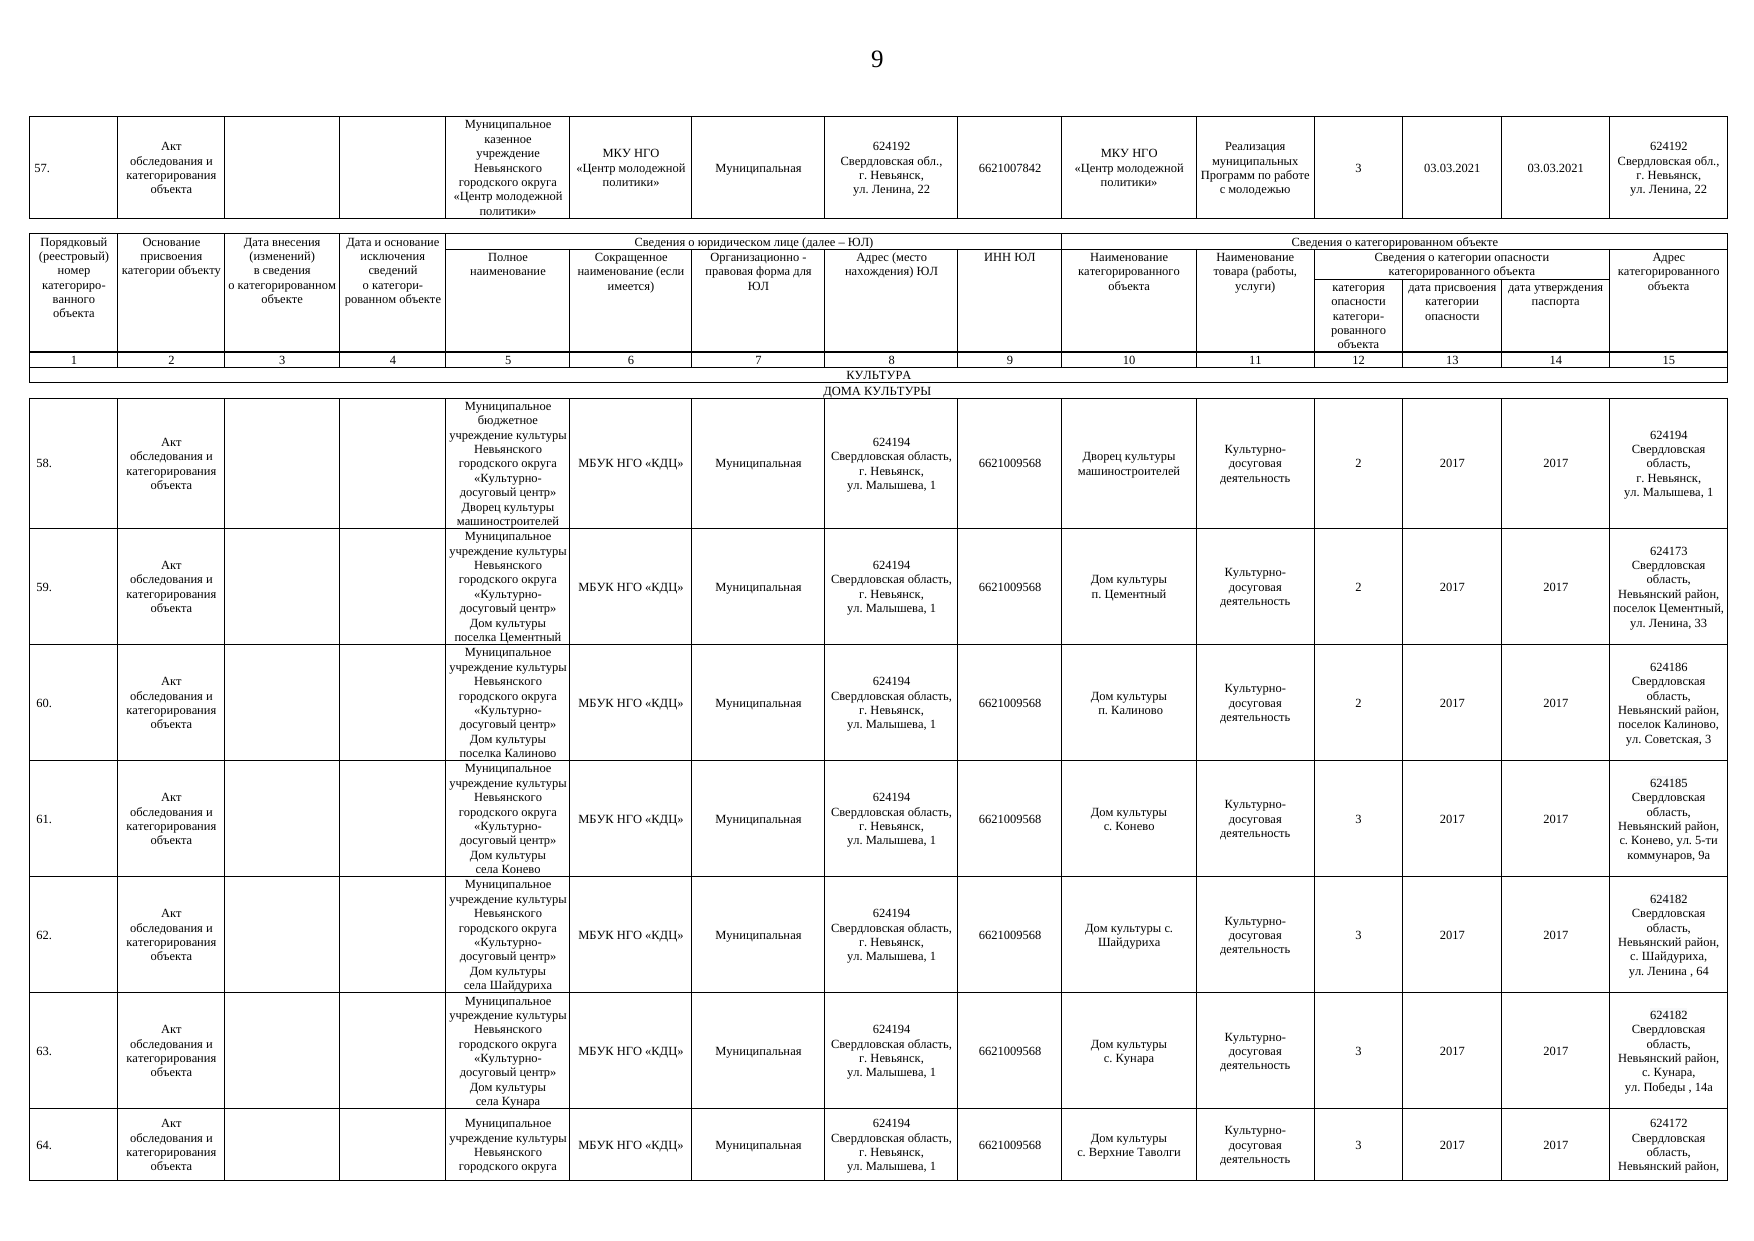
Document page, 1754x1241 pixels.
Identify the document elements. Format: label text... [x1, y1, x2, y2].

table_cell 3 [1315, 761, 1402, 876]
table_cell [30, 1109, 117, 1180]
table_cell 624194 Свердловская область, г. Невьянск, ул. Малышева, 1 [825, 645, 957, 760]
table_cell 2017 [1403, 529, 1501, 644]
table_header Сведения о категорированном объекте [1062, 234, 1727, 249]
table_cell 6621009568 [958, 1109, 1061, 1180]
table_cell Дом культуры с. Кунара [1062, 993, 1196, 1108]
table_header Дата внесения (изменений) в сведения о категорированном объекте [225, 234, 339, 351]
table_cell 5 [446, 353, 569, 367]
table_cell 1 [30, 353, 117, 367]
table_cell МБУК НГО «КДЦ» [570, 529, 691, 644]
table_cell 6621009568 [958, 877, 1061, 992]
table_cell 2 [1315, 529, 1402, 644]
table_cell [340, 529, 445, 644]
table_header Муниципальное бюджетное учреждение культуры Невьянского городского округа «Культурно-досуговый центр» Дворец культуры машиностроителей [446, 399, 569, 528]
table_header МКУ НГО «Центр молодежной политики» [570, 117, 691, 218]
table_cell 3 [1315, 877, 1402, 992]
table_cell Муниципальное учреждение культуры Невьянского городского округа «Культурно-досуговый центр» Дом культуры поселка Цементный [446, 529, 569, 644]
table_cell Муниципальное учреждение культуры Невьянского городского округа «Культурно-досуговый центр» Дом культуры села Конево [446, 761, 569, 876]
table_header Муниципальная [692, 117, 824, 218]
table_cell Сокращенное наименование (если имеется) [570, 250, 691, 351]
table_cell Дом культуры с. Конево [1062, 761, 1196, 876]
table_header 624194 Свердловская область, г. Невьянск, ул. Малышева, 1 [1610, 399, 1727, 528]
table_cell Муниципальная [692, 993, 824, 1108]
table_cell [340, 993, 445, 1108]
table_cell 2017 [1502, 1109, 1609, 1180]
table_cell [225, 761, 339, 876]
table_cell [30, 645, 117, 760]
table_cell 624194 Свердловская область, г. Невьянск, ул. Малышева, 1 [825, 529, 957, 644]
table_cell 2017 [1403, 993, 1501, 1108]
table_header Муниципальная [692, 399, 824, 528]
table_cell дата утверждения паспорта [1502, 280, 1609, 351]
table_cell 2017 [1403, 877, 1501, 992]
table_cell Культурно-досуговая деятельность [1197, 529, 1314, 644]
table_cell 624173 Свердловская область, Невьянский район, поселок Цементный, ул. Ленина, 33 [1610, 529, 1727, 644]
table_cell 2017 [1502, 529, 1609, 644]
table_cell [225, 993, 339, 1108]
table_cell [30, 529, 117, 644]
table_cell Наименование категорированного объекта [1062, 250, 1196, 351]
table_header 624192 Свердловская обл., г. Невьянск, ул. Ленина, 22 [1610, 117, 1727, 218]
table_header 3 [1315, 117, 1402, 218]
table_cell [30, 761, 117, 876]
table_header [340, 399, 445, 528]
table_cell [30, 877, 117, 992]
table_header 624194 Свердловская область, г. Невьянск, ул. Малышева, 1 [825, 399, 957, 528]
table_cell [225, 877, 339, 992]
table_cell МБУК НГО «КДЦ» [570, 761, 691, 876]
table_cell Наименование товара (работы, услуги) [1197, 250, 1314, 351]
table_cell 8 [825, 353, 957, 367]
table_cell ИНН ЮЛ [958, 250, 1061, 351]
table_cell Дом культуры п. Калиново [1062, 645, 1196, 760]
table_header 2017 [1502, 399, 1609, 528]
table_header Акт обследования и категорирования объекта [118, 399, 224, 528]
table_cell Муниципальная [692, 877, 824, 992]
table_cell Акт обследования и категорирования объекта [118, 761, 224, 876]
table_cell 6621009568 [958, 645, 1061, 760]
table_cell [225, 1109, 339, 1180]
table_header 624192 Свердловская обл., г. Невьянск, ул. Ленина, 22 [825, 117, 957, 218]
table_cell Культурно-досуговая деятельность [1197, 993, 1314, 1108]
table_cell [340, 877, 445, 992]
table_cell Муниципальное учреждение культуры Невьянского городского округа «Культурно-досуговый центр» Дом культуры села Шайдуриха [446, 877, 569, 992]
table_cell МБУК НГО «КДЦ» [570, 1109, 691, 1180]
table_cell 624185 Свердловская область, Невьянский район, с. Конево, ул. 5-ти коммунаров, 9а [1610, 761, 1727, 876]
table_cell Акт обследования и категорирования объекта [118, 529, 224, 644]
table_cell 14 [1502, 353, 1609, 367]
table_cell 3 [1315, 993, 1402, 1108]
table_cell МБУК НГО «КДЦ» [570, 645, 691, 760]
table_cell [30, 993, 117, 1108]
table_cell 9 [958, 353, 1061, 367]
table_cell [340, 645, 445, 760]
table_cell Дом культуры п. Цементный [1062, 529, 1196, 644]
table_header Культурно-досуговая деятельность [1197, 399, 1314, 528]
table_cell Акт обследования и категорирования объекта [118, 993, 224, 1108]
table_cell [1197, 1109, 1314, 1180]
table_cell [340, 1109, 445, 1180]
table_cell 2017 [1502, 993, 1609, 1108]
table_cell 624182 Свердловская область, Невьянский район, с. Шайдуриха, ул. Ленина , 64 [1610, 877, 1727, 992]
table_cell 10 [1062, 353, 1196, 367]
table_header 2017 [1403, 399, 1501, 528]
table_cell Муниципальная [692, 645, 824, 760]
table_cell 6621009568 [958, 993, 1061, 1108]
table_cell 12 [1315, 353, 1402, 367]
table_cell Муниципальная [692, 529, 824, 644]
table_cell 2017 [1403, 761, 1501, 876]
table_header Акт обследования и категорирования объекта [118, 117, 224, 218]
table_cell Адрес (место нахождения) ЮЛ [825, 250, 957, 351]
table_cell 624182 Свердловская область, Невьянский район, с. Кунара, ул. Победы , 14а [1610, 993, 1727, 1108]
table_cell Культурно-досуговая деятельность [1197, 877, 1314, 992]
table_cell Акт обследования и категорирования объекта [118, 877, 224, 992]
table_header [225, 399, 339, 528]
table_header 2 [1315, 399, 1402, 528]
table_cell категория опасности категорированного объекта [1315, 280, 1402, 351]
table_cell 11 [1197, 353, 1314, 367]
table_cell 624186 Свердловская область, Невьянский район, поселок Калиново, ул. Советская, 3 [1610, 645, 1727, 760]
table_header [30, 399, 117, 528]
table_cell Муниципальная [692, 761, 824, 876]
table_cell дата присвоения категории опасности [1403, 280, 1501, 351]
table_cell Муниципальная [692, 1109, 824, 1180]
table_header Дворец культуры машиностроителей [1062, 399, 1196, 528]
table_cell 624194 Свердловская область, г. Невьянск, ул. Малышева, 1 [825, 877, 957, 992]
table_header МКУ НГО «Центр молодежной политики» [1062, 117, 1196, 218]
table_header 6621007842 [958, 117, 1061, 218]
table_cell КУЛЬТУРА [30, 368, 1727, 382]
table_cell 2017 [1502, 877, 1609, 992]
table_cell Муниципальное учреждение культуры Невьянского городского округа «Культурно-досуговый центр» Дом культуры села Кунара [446, 993, 569, 1108]
table_header Муниципальное казенное учреждение Невьянского городского округа «Центр молодежной политики» [446, 117, 569, 218]
table_cell Культурно-досуговая деятельность [1197, 761, 1314, 876]
table_cell 2017 [1502, 645, 1609, 760]
table_header Основание присвоения категории объекту [118, 234, 224, 351]
table_header [340, 117, 445, 218]
table_cell 624194 Свердловская область, г. Невьянск, ул. Малышева, 1 [825, 993, 957, 1108]
table_header Сведения о юридическом лице (далее – ЮЛ) [446, 234, 1061, 249]
table_cell [340, 761, 445, 876]
table_cell Муниципальное учреждение культуры Невьянского городского округа «Культурно-досуговый центр» Дом культуры поселка Калиново [446, 645, 569, 760]
table_cell Дом культуры с. Шайдуриха [1062, 877, 1196, 992]
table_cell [446, 1109, 569, 1180]
table_cell 3 [1315, 1109, 1402, 1180]
table_cell Акт обследования и категорирования объекта [118, 645, 224, 760]
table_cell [1062, 1109, 1196, 1180]
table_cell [118, 1109, 224, 1180]
table_header Дата и основание исключения сведений о категорированном объекте [340, 234, 445, 351]
table_cell Организационно -правовая форма для ЮЛ [692, 250, 824, 351]
table_cell 2 [118, 353, 224, 367]
table_cell МБУК НГО «КДЦ» [570, 877, 691, 992]
table_cell 2017 [1403, 645, 1501, 760]
table_cell 6621009568 [958, 529, 1061, 644]
table_cell 3 [225, 353, 339, 367]
table_header МБУК НГО «КДЦ» [570, 399, 691, 528]
table_cell Адрес категорированного объекта [1610, 250, 1727, 351]
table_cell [1610, 1109, 1727, 1180]
table_cell 2 [1315, 645, 1402, 760]
table_cell Культурно-досуговая деятельность [1197, 645, 1314, 760]
table_header [225, 117, 339, 218]
table_header 6621009568 [958, 399, 1061, 528]
table_cell 15 [1610, 353, 1727, 367]
text ДОМА КУЛЬТУРЫ [118, 383, 1636, 398]
table_cell 6 [570, 353, 691, 367]
table_cell 6621009568 [958, 761, 1061, 876]
table_cell 13 [1403, 353, 1501, 367]
table_cell 2017 [1502, 761, 1609, 876]
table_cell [825, 1109, 957, 1180]
table_header 03.03.2021 [1502, 117, 1609, 218]
table_cell Полное наименование [446, 250, 569, 351]
table_header 03.03.2021 [1403, 117, 1501, 218]
table_cell 4 [340, 353, 445, 367]
table_cell 624194 Свердловская область, г. Невьянск, ул. Малышева, 1 [825, 761, 957, 876]
table_header [30, 117, 117, 218]
table_cell 7 [692, 353, 824, 367]
table_cell 2017 [1403, 1109, 1501, 1180]
table_header Порядковый (реестровый) номер категорированного объекта [30, 234, 117, 351]
table_cell [225, 645, 339, 760]
table_cell [225, 529, 339, 644]
table_cell Сведения о категории опасности категорированного объекта [1315, 250, 1609, 278]
table_header Реализация муниципальных Программ по работе с молодежью [1197, 117, 1314, 218]
table_cell МБУК НГО «КДЦ» [570, 993, 691, 1108]
